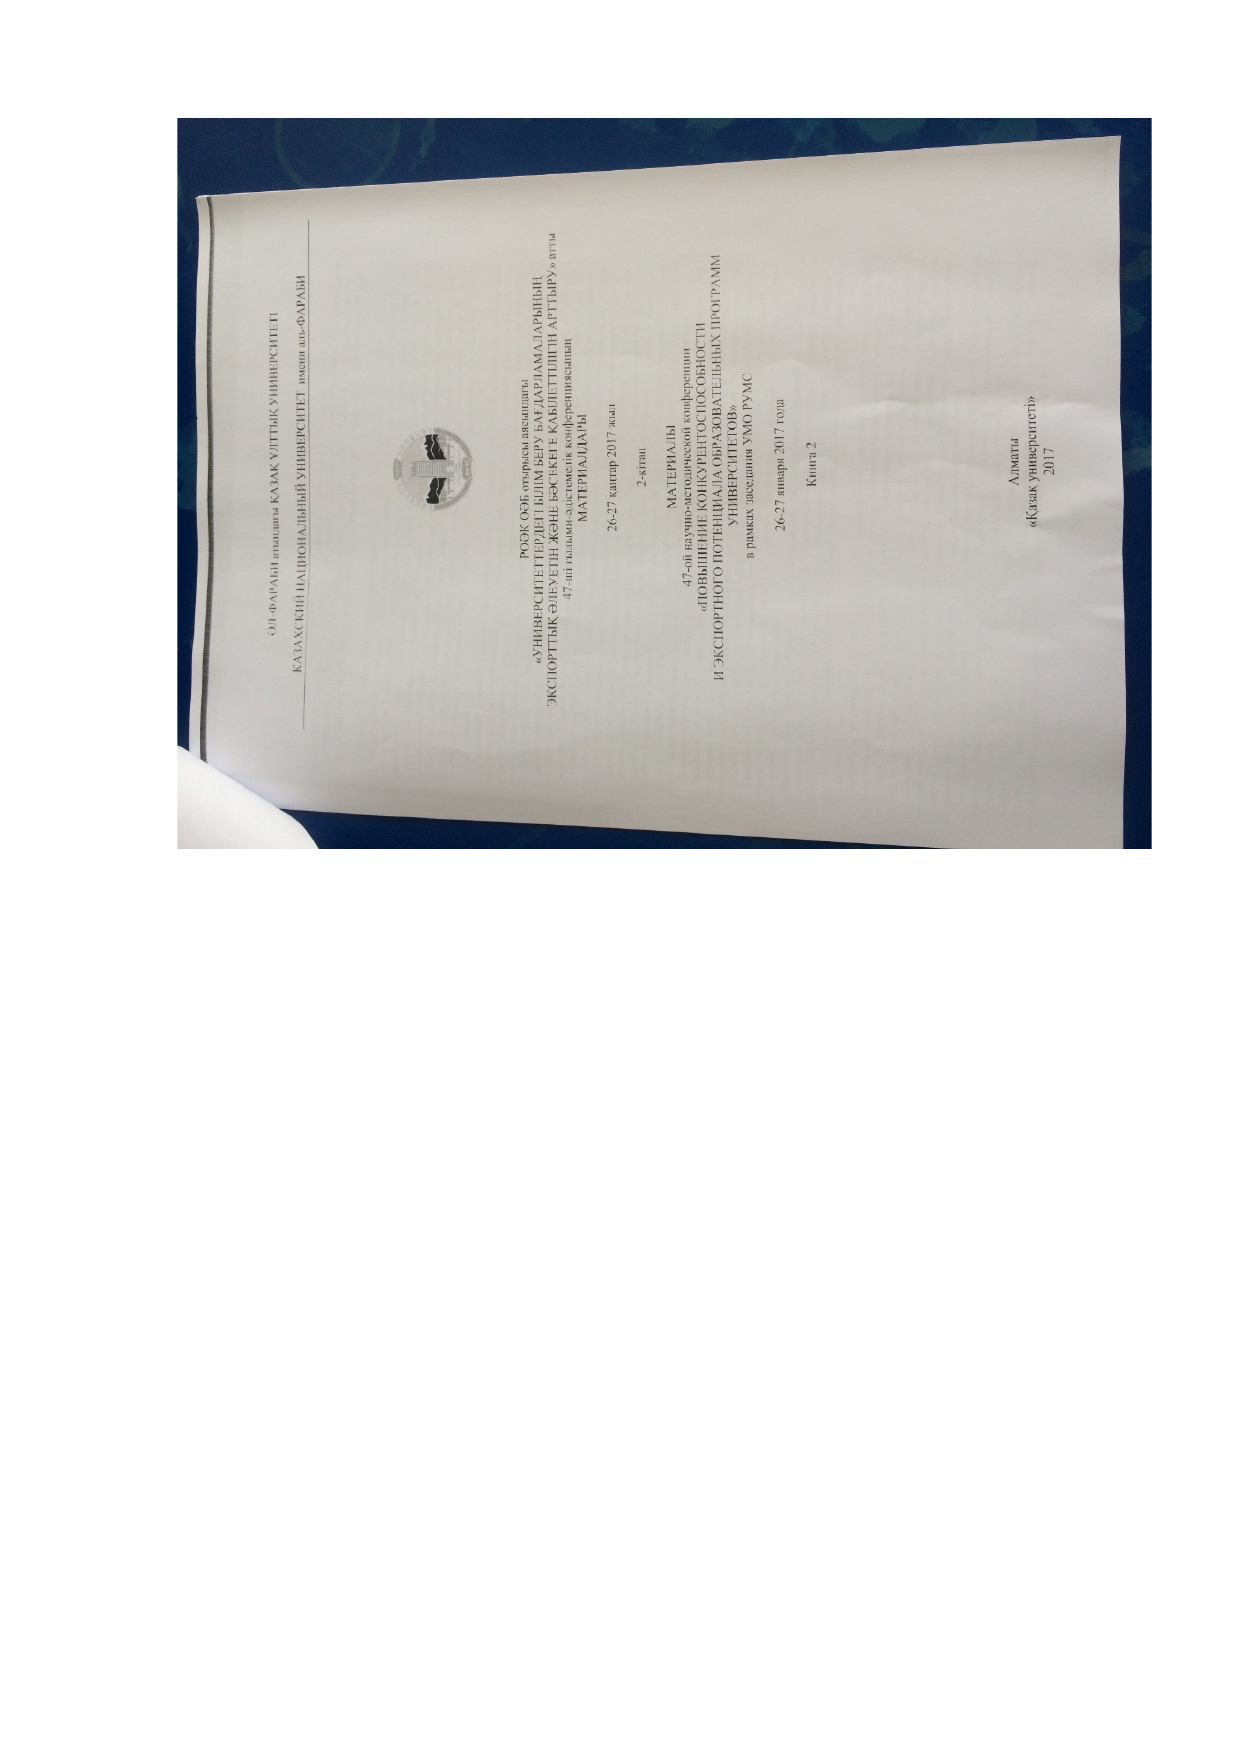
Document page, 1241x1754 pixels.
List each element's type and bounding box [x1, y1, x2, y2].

picture [177, 118, 1152, 849]
